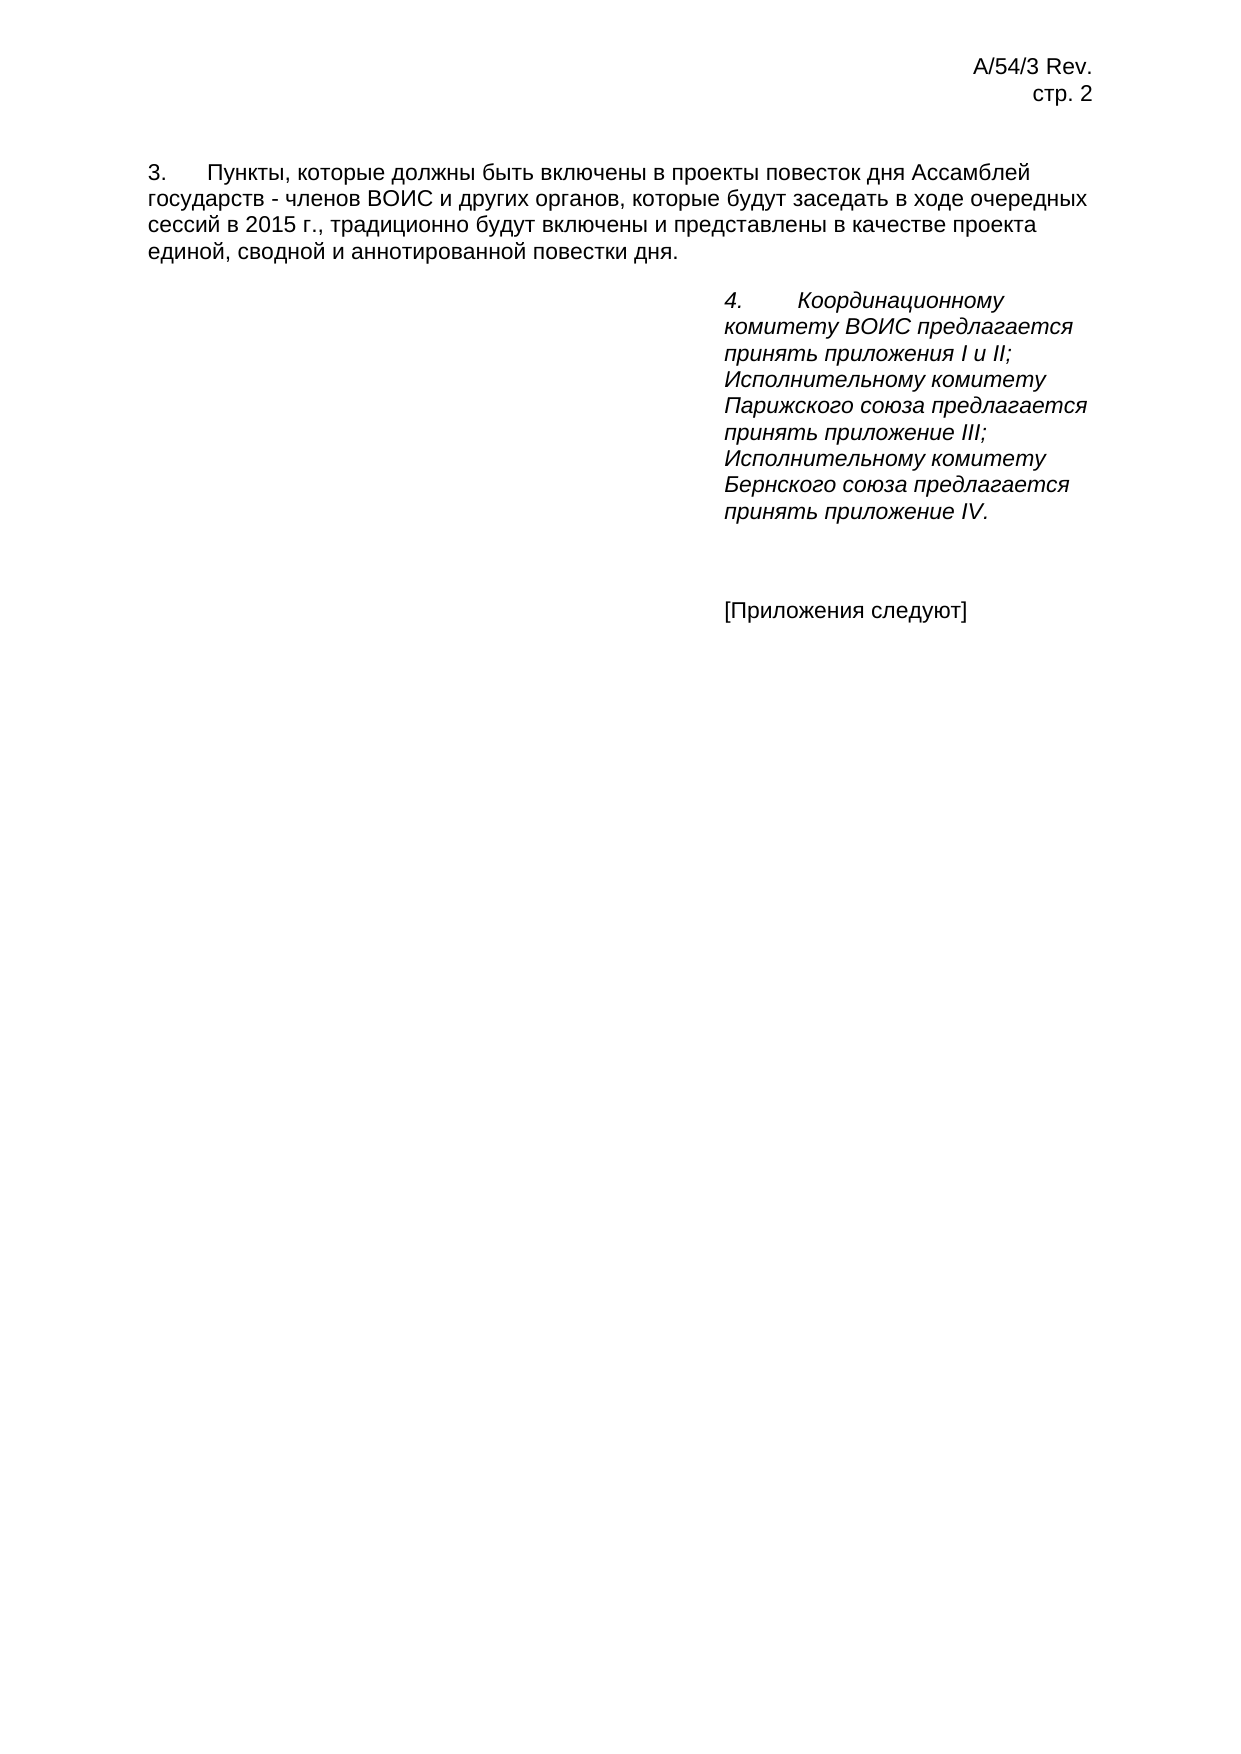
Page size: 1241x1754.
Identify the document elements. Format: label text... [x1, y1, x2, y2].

text [Приложения следуют] [724, 596, 1092, 623]
text Пункты, которые должны быть включены в проекты повесток дня Ассамблей государств - членов ВОИС и других органов, которые будут заседать в ходе очередных сессий в 2015 г., традиционно будут включены и представлены в качестве проекта единой, сводной и аннотированной повестки дня. [148, 158, 1092, 264]
text Координационному комитету ВОИС предлагается принять приложения I и II; Исполнительному комитету Парижского союза предлагается принять приложение III; Исполнительному комитету Бернского союза предлагается принять приложение IV. [724, 287, 1092, 524]
